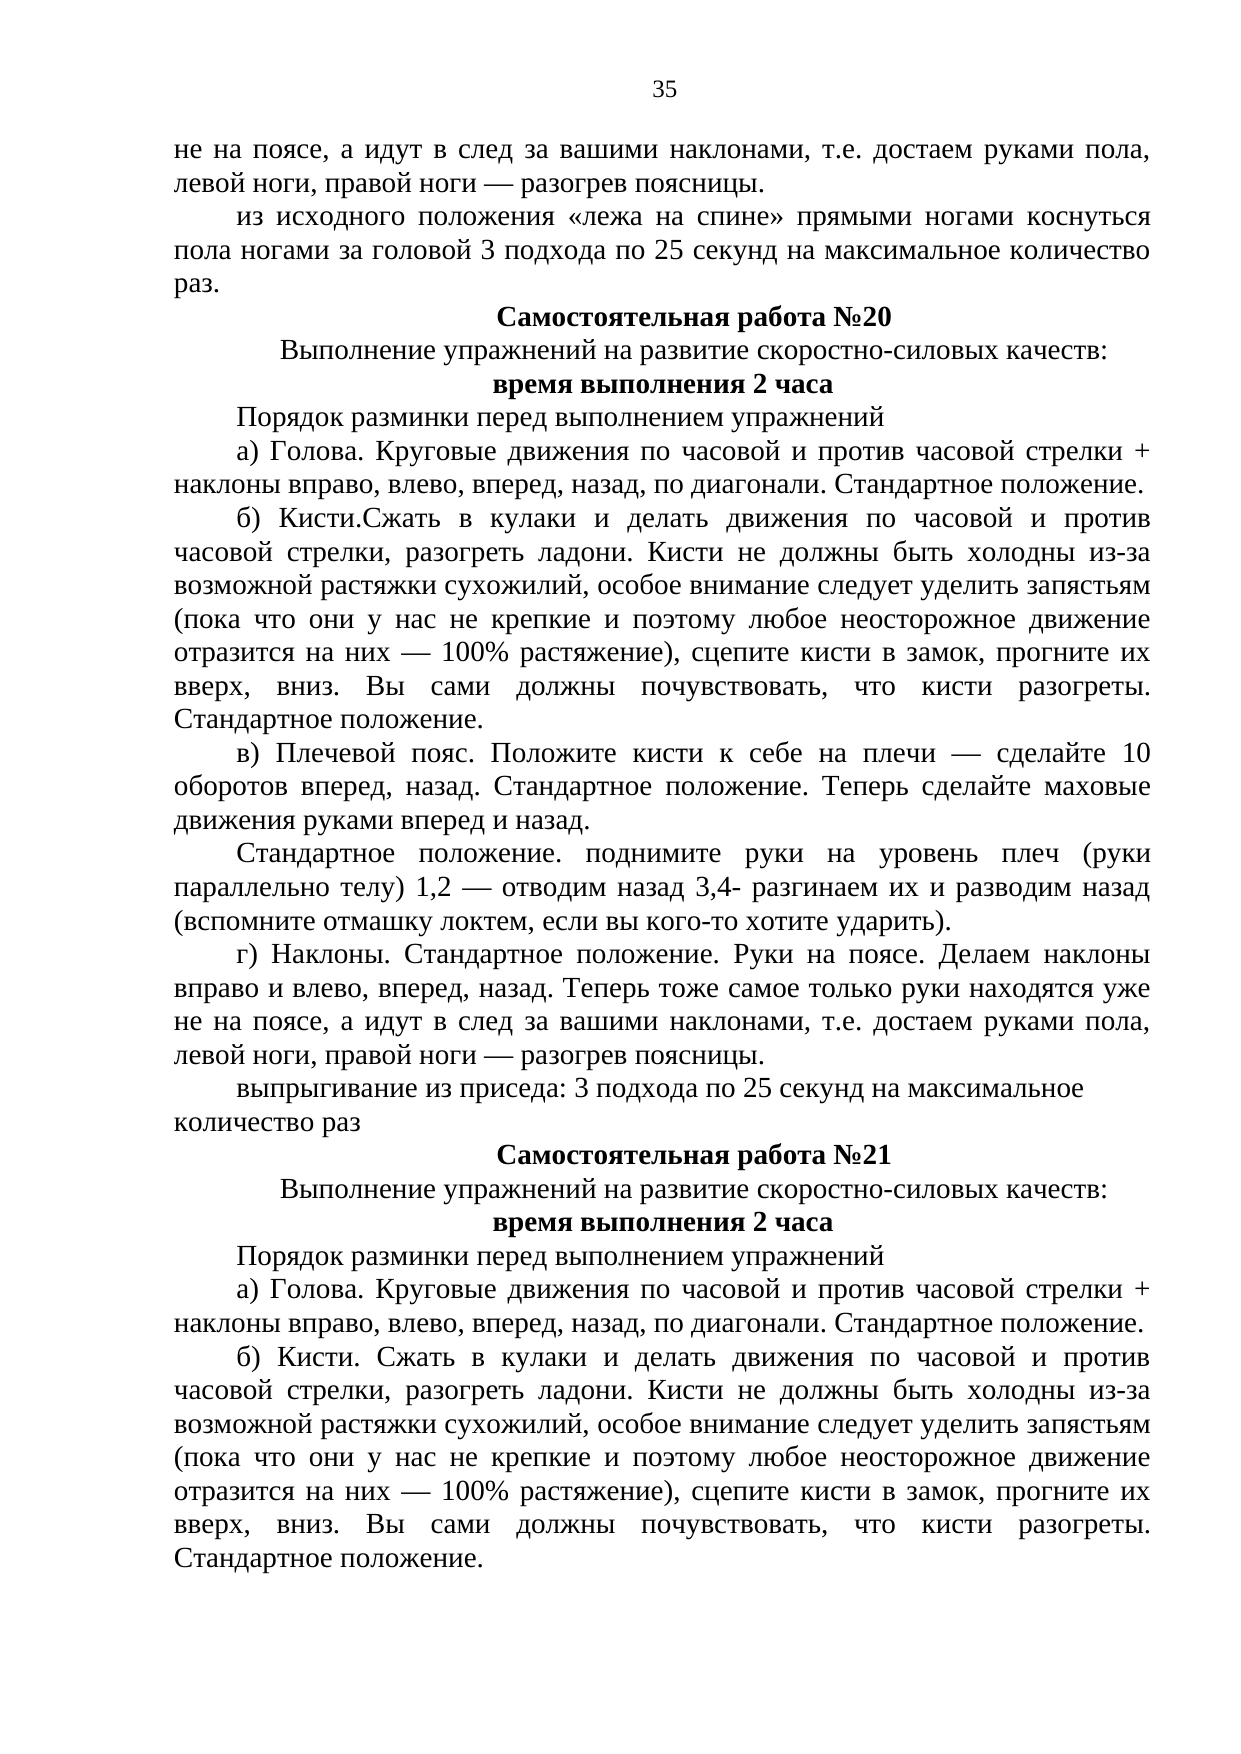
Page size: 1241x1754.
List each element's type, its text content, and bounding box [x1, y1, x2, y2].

text Порядок разминки перед выполнением упражнений [174, 399, 1152, 433]
text выпрыгивание из приседа: 3 подхода по 25 секунд на максимальное количество раз [174, 1070, 1152, 1137]
text Самостоятельная работа №20 [174, 299, 1152, 332]
text Порядок разминки перед выполнением упражнений [174, 1238, 1152, 1272]
text Стандартное положение. поднимите руки на уровень плеч (руки параллельно телу) 1,2 — отводим назад 3,4- разгинаем их и разводим назад (вспомните отмашку локтем, если вы кого-то хотите ударить). [174, 836, 1152, 936]
text Выполнение упражнений на развитие скоростно-силовых качеств: время выполнения 2 часа [174, 1171, 1152, 1238]
text в) Плечевой пояс. Положите кисти к себе на плечи — сделайте 10 оборотов вперед, назад. Стандартное положение. Теперь сделайте маховые движения руками вперед и назад. [174, 735, 1152, 836]
text а) Голова. Круговые движения по часовой и против часовой стрелки + наклоны вправо, влево, вперед, назад, по диагонали. Стандартное положение. [174, 1272, 1152, 1339]
text Самостоятельная работа №21 [174, 1137, 1152, 1171]
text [174, 131, 1152, 198]
text из исходного положения «лежа на спине» прямыми ногами коснуться пола ногами за головой 3 подхода по 25 секунд на максимальное количество раз. [174, 198, 1152, 299]
text Выполнение упражнений на развитие скоростно-силовых качеств: время выполнения 2 часа [174, 332, 1152, 399]
text а) Голова. Круговые движения по часовой и против часовой стрелки + наклоны вправо, влево, вперед, назад, по диагонали. Стандартное положение. [174, 433, 1152, 500]
